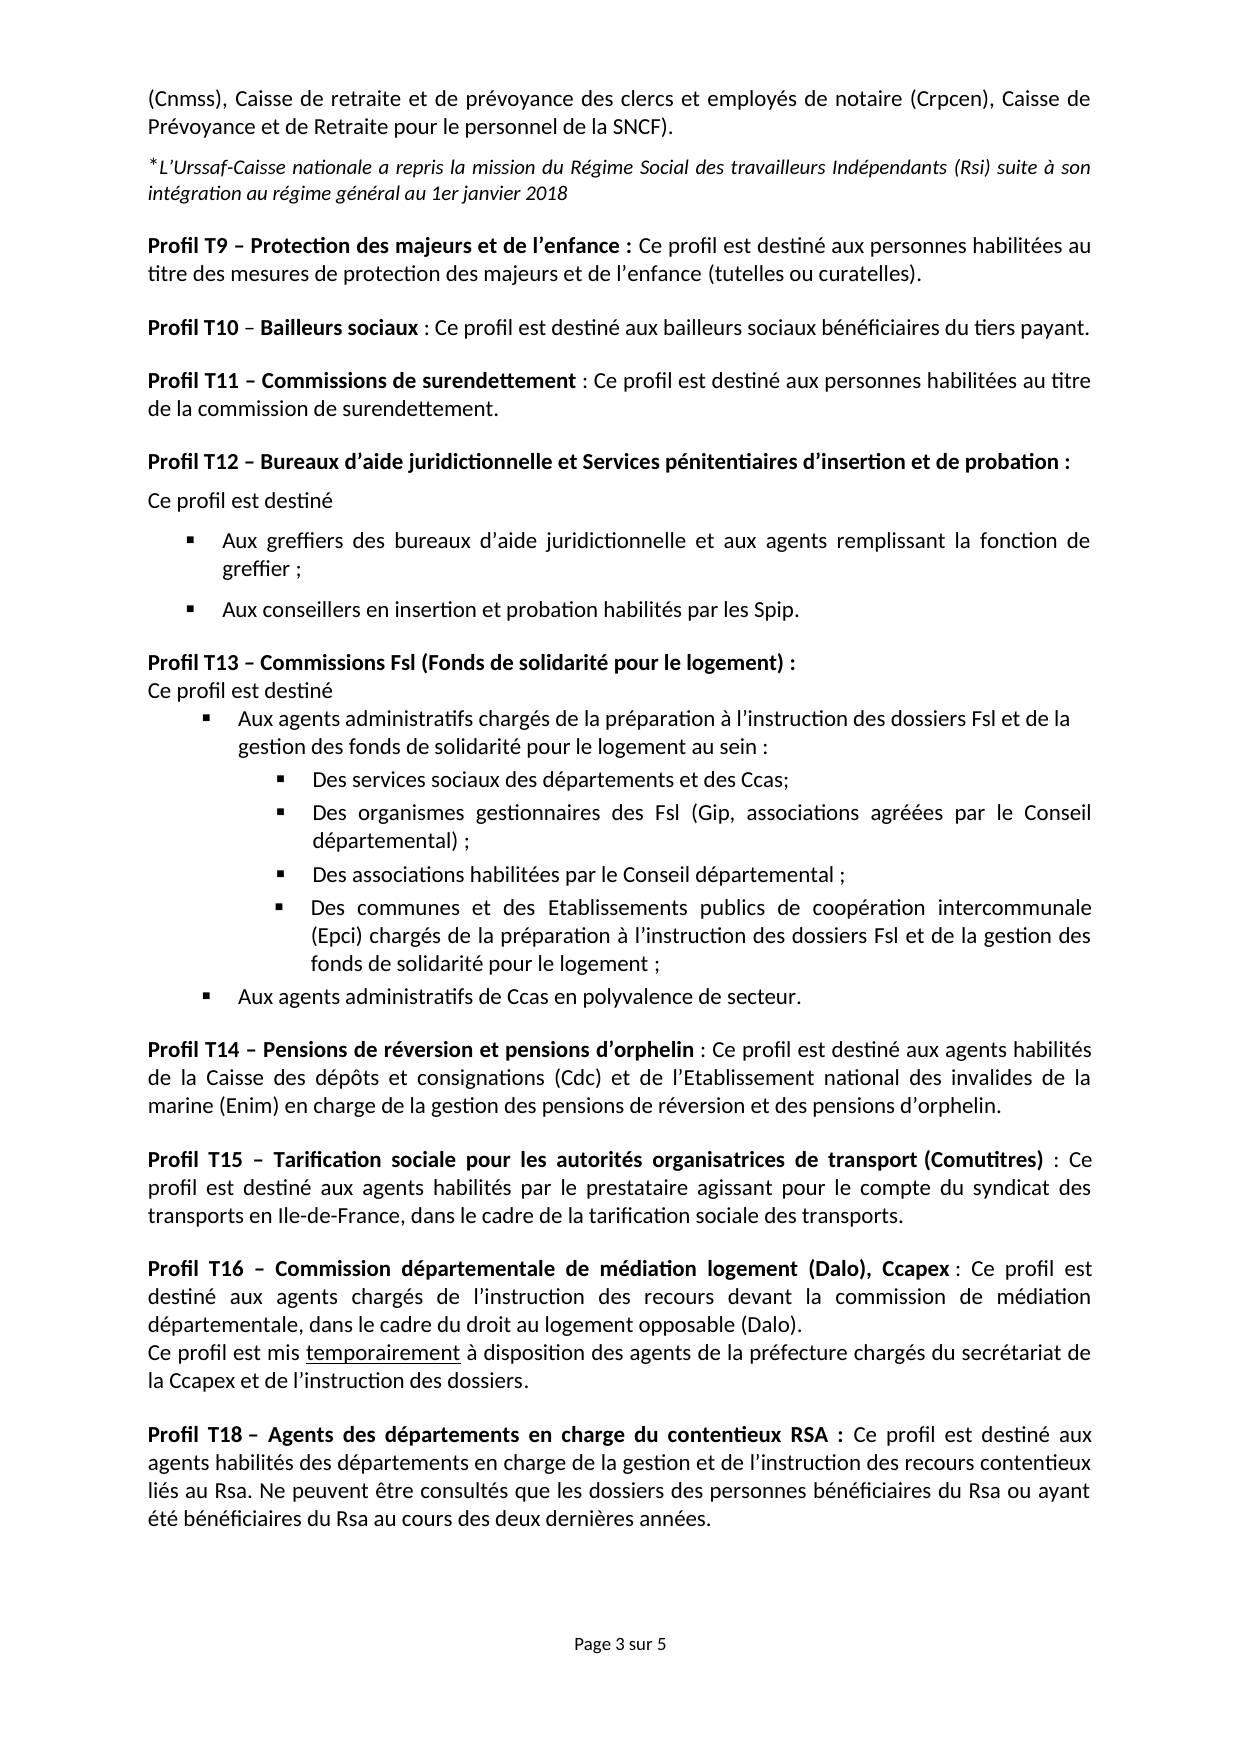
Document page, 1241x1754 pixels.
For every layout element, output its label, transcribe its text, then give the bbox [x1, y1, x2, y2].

list Des associations habilitées par le Conseil départemental ; [275, 860, 1093, 888]
list Profil T15 – Tarification sociale pour les autorités organisatrices de transport (Comutitres) : Ce profil est destiné aux agents habilités par le prestataire agissant pour le compte du syndicat des transports en Ile-de-France, dans le cadre de la tarification sociale des transports. [148, 1145, 1093, 1229]
list Ce profil est mis temporairement à disposition des agents de la préfecture chargés du secrétariat de la Ccapex et de l’instruction des dossiers. [148, 1338, 1093, 1394]
text Profil T18 – Agents des départements en charge du contentieux RSA : Ce profil est destiné aux agents habilités des départements en charge de la gestion et de l’instruction des recours contentieux liés au Rsa. Ne peuvent être consultés que les dossiers des personnes bénéficiaires du Rsa ou ayant été bénéficiaires du Rsa au cours des deux dernières années. [148, 1420, 1093, 1532]
list Aux conseillers en insertion et probation habilités par les Spip. [185, 595, 1093, 623]
text Ce profil est destiné [148, 486, 1093, 514]
list Aux agents administratifs de Ccas en polyvalence de secteur. [201, 982, 1093, 1010]
list Des services sociaux des départements et des Ccas; [275, 765, 1093, 793]
text *L’Urssaf-Caisse nationale a repris la mission du Régime Social des travailleurs Indépendants (Rsi) suite à son intégration au régime général au 1er janvier 2018 [148, 152, 1093, 206]
text Profil T13 – Commissions Fsl (Fonds de solidarité pour le logement) : [148, 648, 1093, 676]
subtitle Profil T12 – Bureaux d’aide juridictionnelle et Services pénitentiaires d’insertion et de probation : [148, 447, 1093, 475]
text Ce profil est destiné [148, 676, 1093, 704]
list Profil T16 – Commission départementale de médiation logement (Dalo), Ccapex : Ce profil est destiné aux agents chargés de l’instruction des recours devant la commission de médiation départementale, dans le cadre du droit au logement opposable (Dalo). [148, 1254, 1093, 1338]
text Profil T9 – Protection des majeurs et de l’enfance : Ce profil est destiné aux personnes habilitées au titre des mesures de protection des majeurs et de l’enfance (tutelles ou curatelles). [148, 231, 1093, 287]
list Des organismes gestionnaires des Fsl (Gip, associations agréées par le Conseil départemental) ; [275, 798, 1093, 854]
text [148, 84, 1093, 140]
text Profil T10 – Bailleurs sociaux : Ce profil est destiné aux bailleurs sociaux bénéficiaires du tiers payant. [148, 313, 1093, 341]
list Aux agents administratifs chargés de la préparation à l’instruction des dossiers Fsl et de la gestion des fonds de solidarité pour le logement au sein : [201, 704, 1093, 760]
list Aux greffiers des bureaux d’aide juridictionnelle et aux agents remplissant la fonction de greffier ; [185, 526, 1093, 582]
list Des communes et des Etablissements publics de coopération intercommunale (Epci) chargés de la préparation à l’instruction des dossiers Fsl et de la gestion des fonds de solidarité pour le logement ; [273, 893, 1093, 977]
text Profil T14 – Pensions de réversion et pensions d’orphelin : Ce profil est destiné aux agents habilités de la Caisse des dépôts et consignations (Cdc) et de l’Etablissement national des invalides de la marine (Enim) en charge de la gestion des pensions de réversion et des pensions d’orphelin. [148, 1035, 1093, 1119]
text Profil T11 – Commissions de surendettement : Ce profil est destiné aux personnes habilitées au titre de la commission de surendettement. [148, 366, 1093, 422]
